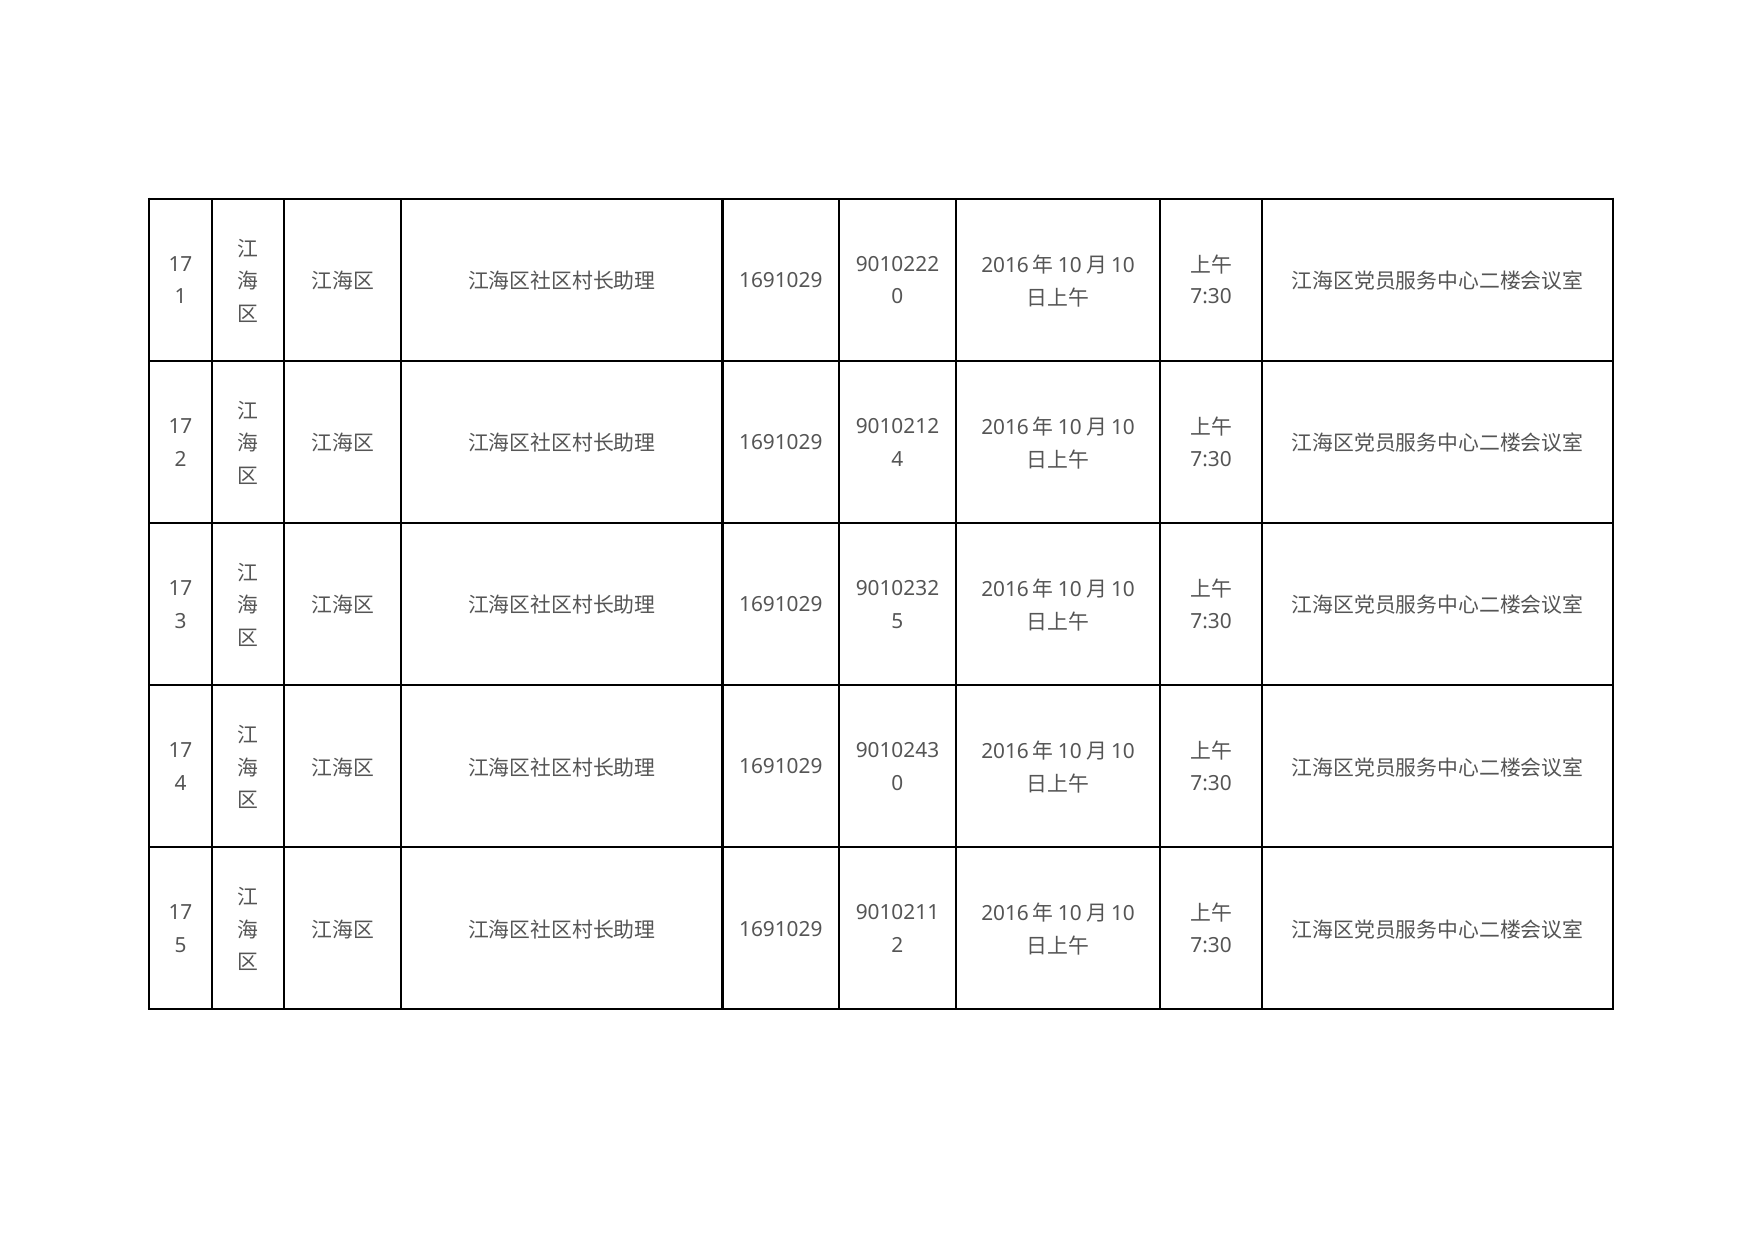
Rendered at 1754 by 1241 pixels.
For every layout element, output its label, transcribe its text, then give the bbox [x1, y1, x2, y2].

table_cell 上午7:30 [1161, 362, 1261, 522]
table_cell 90102112 [840, 848, 955, 1008]
table_cell 江海区社区村长助理 [402, 686, 721, 846]
table_cell 江海区 [285, 848, 400, 1008]
table_cell 上午7:30 [1161, 848, 1261, 1008]
table_cell 上午7:30 [1161, 524, 1261, 684]
table_cell 174 [150, 686, 211, 846]
table_cell 1691029 [724, 848, 838, 1008]
table_cell 上午7:30 [1161, 200, 1261, 360]
table_cell 上午7:30 [1161, 686, 1261, 846]
table_cell 江海区 [285, 362, 400, 522]
table_cell 江海区 [285, 200, 400, 360]
table_cell 175 [150, 848, 211, 1008]
table_cell 1691029 [724, 200, 838, 360]
table_cell 2016年10月10日上午 [957, 200, 1159, 360]
table_cell 江海区 [285, 524, 400, 684]
table_cell 江海区党员服务中心二楼会议室 [1263, 686, 1612, 846]
table_cell 江海区社区村长助理 [402, 362, 721, 522]
table_cell 2016年10月10日上午 [957, 524, 1159, 684]
table_cell 90102124 [840, 362, 955, 522]
table_cell 171 [150, 200, 211, 360]
table_cell 2016年10月10日上午 [957, 686, 1159, 846]
table_cell 江海区社区村长助理 [402, 200, 721, 360]
table_cell 江海区 [213, 848, 283, 1008]
table_cell 江海区社区村长助理 [402, 848, 721, 1008]
table_cell 江海区党员服务中心二楼会议室 [1263, 848, 1612, 1008]
table_cell 江海区 [213, 686, 283, 846]
table_cell 2016年10月10日上午 [957, 848, 1159, 1008]
table_cell 90102325 [840, 524, 955, 684]
table_cell 江海区 [213, 524, 283, 684]
table_cell 江海区党员服务中心二楼会议室 [1263, 524, 1612, 684]
table_cell 2016年10月10日上午 [957, 362, 1159, 522]
table_cell 90102430 [840, 686, 955, 846]
table_cell 江海区社区村长助理 [402, 524, 721, 684]
table_cell 173 [150, 524, 211, 684]
table_cell 江海区 [213, 200, 283, 360]
table_cell 江海区 [285, 686, 400, 846]
table_cell 1691029 [724, 524, 838, 684]
table_cell 1691029 [724, 686, 838, 846]
table_cell 江海区 [213, 362, 283, 522]
table_cell 172 [150, 362, 211, 522]
table_cell 江海区党员服务中心二楼会议室 [1263, 362, 1612, 522]
table_cell 90102220 [840, 200, 955, 360]
table_cell 江海区党员服务中心二楼会议室 [1263, 200, 1612, 360]
table_cell 1691029 [724, 362, 838, 522]
